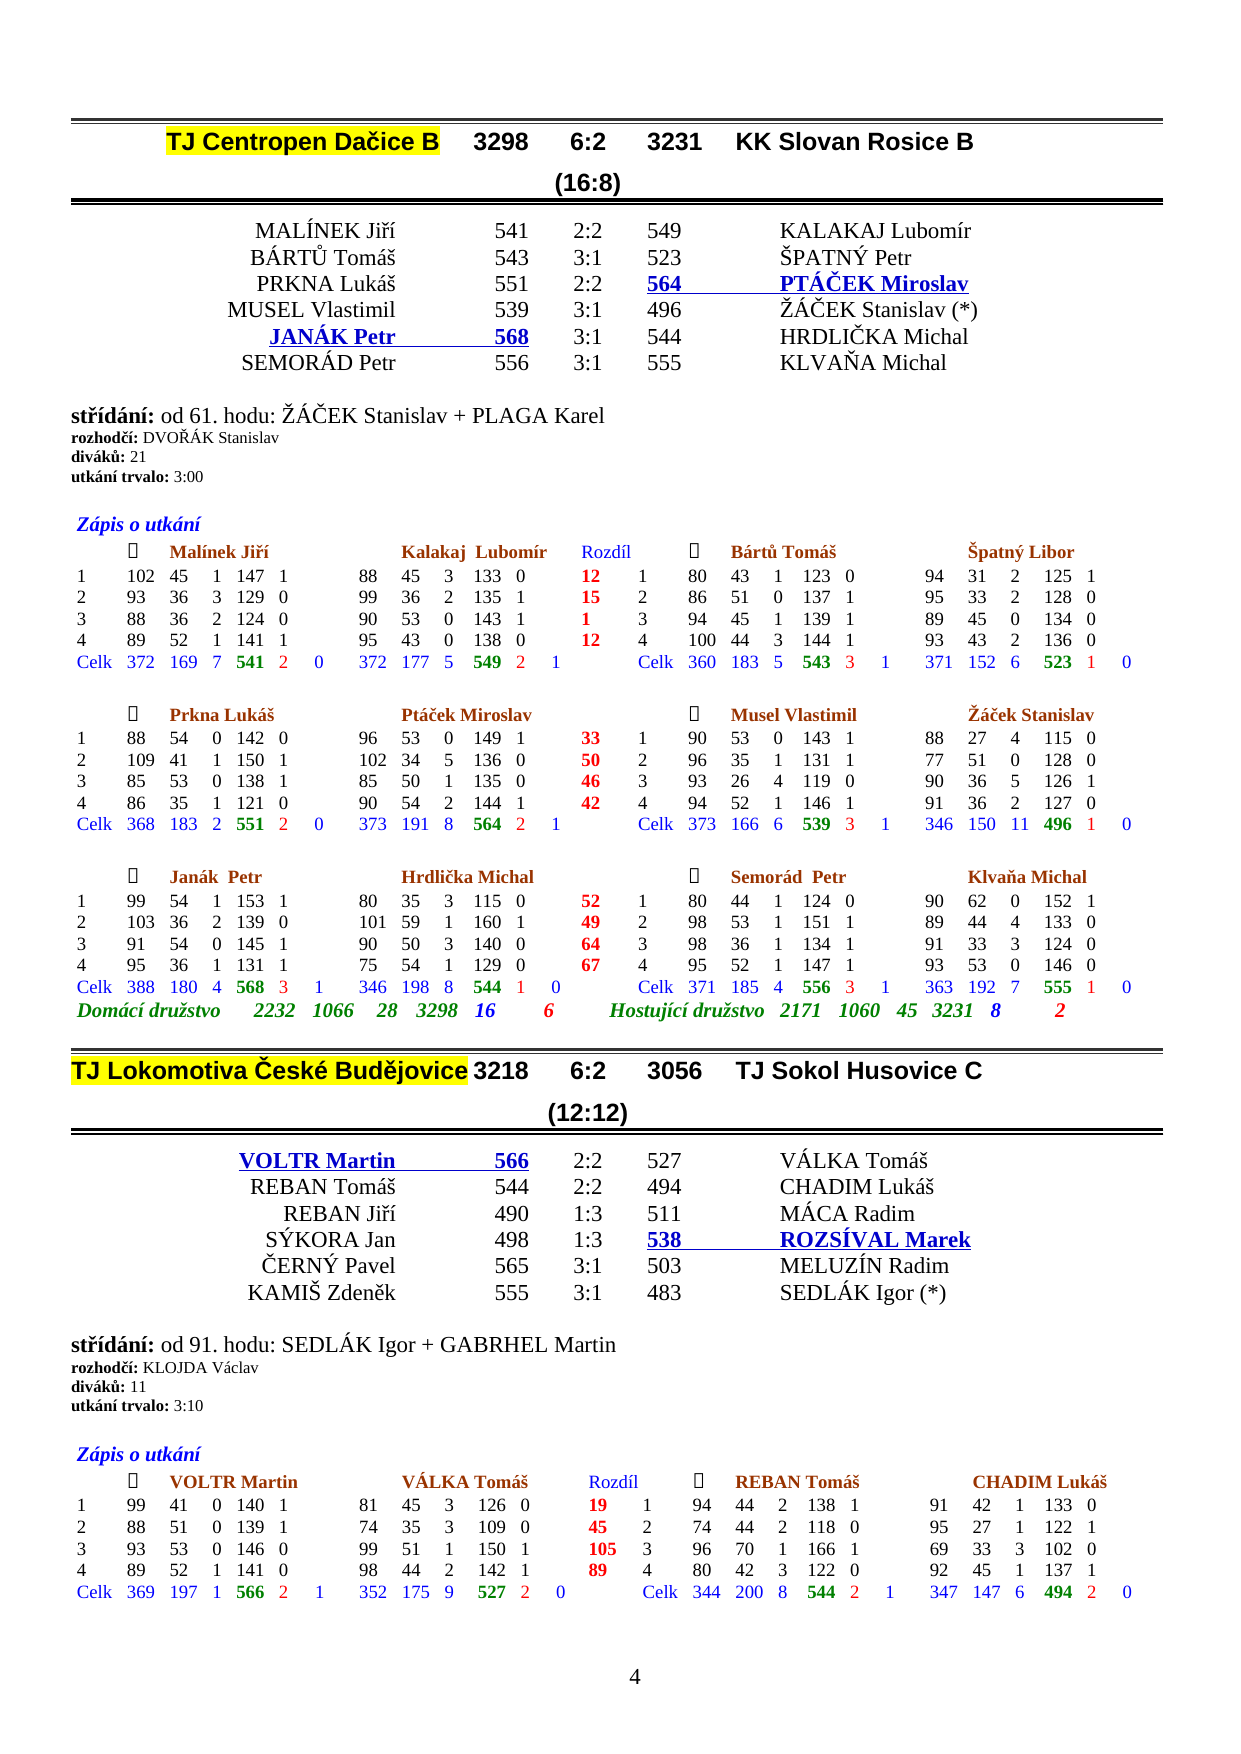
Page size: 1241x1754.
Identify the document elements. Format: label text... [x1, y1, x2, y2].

text Celk 369 197 1 566 2 1 352 175 9 527 2 0 Celk 344 200 8 544 2 1 347 147 6 494 2 0 [77, 1581, 1163, 1602]
text VOLTR Martin 566 2:2 527 VÁLKA Tomáš [71, 1147, 1163, 1173]
text 3 88 36 2 124 0 90 53 0 143 1 1 3 94 45 1 139 1 89 45 0 134 0 [77, 608, 1163, 629]
text diváků: 11 [71, 1377, 1163, 1396]
text TJ Lokomotiva České Budějovice 3218 6:2 3056 TJ Sokol Husovice C [71, 1054, 1163, 1085]
text Celk 372 169 7 541 2 0 372 177 5 549 2 1 Celk 360 183 5 543 3 1 371 152 6 523 1 0 [77, 651, 1163, 672]
text 4 95 36 1 131 1 75 54 1 129 0 67 4 95 52 1 147 1 93 53 0 146 0 [77, 954, 1163, 976]
text rozhodčí: KLOJDA Václav [71, 1358, 1163, 1377]
text 3 93 53 0 146 0 99 51 1 150 1 105 3 96 70 1 166 1 69 33 3 102 0 [77, 1537, 1163, 1559]
text BÁRTŮ Tomáš 543 3:1 523 ŠPATNÝ Petr [71, 244, 1163, 270]
text 1 99 41 0 140 1 81 45 3 126 0 19 1 94 44 2 138 1 91 42 1 133 0 [77, 1494, 1163, 1516]
text  Prkna Lukáš Ptáček Miroslav  Musel Vlastimil Žáček Stanislav [77, 699, 1163, 727]
text  Malínek Jiří Kalakaj Lubomír Rozdíl  Bártů Tomáš Špatný Libor [77, 536, 1163, 564]
text  Janák Petr Hrdlička Michal  Semorád Petr Klvaňa Michal [77, 861, 1163, 890]
text 2 88 51 0 139 1 74 35 3 109 0 45 2 74 44 2 118 0 95 27 1 122 1 [77, 1516, 1163, 1537]
text TJ Centropen Dačice B 3298 6:2 3231 KK Slovan Rosice B [71, 124, 1163, 155]
text utkání trvalo: 3:00 [71, 466, 1163, 486]
text SEMORÁD Petr 556 3:1 555 KLVAŇA Michal [71, 349, 1163, 375]
text SÝKORA Jan 498 1:3 538 ROZSÍVAL Marek [71, 1226, 1163, 1252]
text JANÁK Petr 568 3:1 544 HRDLIČKA Michal [71, 323, 1163, 349]
text 2 93 36 3 129 0 99 36 2 135 1 15 2 86 51 0 137 1 95 33 2 128 0 [77, 586, 1163, 608]
text MALÍNEK Jiří 541 2:2 549 KALAKAJ Lubomír [71, 217, 1163, 244]
text rozhodčí: DVOŘÁK Stanislav [71, 428, 1163, 447]
text diváků: 21 [71, 447, 1163, 466]
text 3 85 53 0 138 1 85 50 1 135 0 46 3 93 26 4 119 0 90 36 5 126 1 [77, 770, 1163, 792]
text 4 86 35 1 121 0 90 54 2 144 1 42 4 94 52 1 146 1 91 36 2 127 0 [77, 792, 1163, 813]
text 1 102 45 1 147 1 88 45 3 133 0 12 1 80 43 1 123 0 94 31 2 125 1 [77, 564, 1163, 586]
text 1 99 54 1 153 1 80 35 3 115 0 52 1 80 44 1 124 0 90 62 0 152 1 [77, 890, 1163, 911]
text REBAN Jiří 490 1:3 511 MÁCA Radim [71, 1200, 1163, 1226]
text Celk 388 180 4 568 3 1 346 198 8 544 1 0 Celk 371 185 4 556 3 1 363 192 7 555 1 0 [77, 976, 1163, 997]
text PRKNA Lukáš 551 2:2 564 PTÁČEK Miroslav [71, 270, 1163, 296]
text (16:8) [71, 159, 1163, 198]
text Zápis o utkání [77, 1442, 1163, 1466]
text 4 89 52 1 141 1 95 43 0 138 0 12 4 100 44 3 144 1 93 43 2 136 0 [77, 629, 1163, 651]
text ČERNÝ Pavel 565 3:1 503 MELUZÍN Radim [71, 1252, 1163, 1279]
text Zápis o utkání [77, 512, 1163, 536]
text 3 91 54 0 145 1 90 50 3 140 0 64 3 98 36 1 134 1 91 33 3 124 0 [77, 933, 1163, 954]
text střídání: od 91. hodu: SEDLÁK Igor + GABRHEL Martin [71, 1332, 1163, 1358]
text  VOLTR Martin VÁLKA Tomáš Rozdíl  REBAN Tomáš CHADIM Lukáš [77, 1466, 1163, 1494]
text střídání: od 61. hodu: ŽÁČEK Stanislav + PLAGA Karel [71, 402, 1163, 428]
text (12:12) [71, 1089, 1163, 1128]
text 2 109 41 1 150 1 102 34 5 136 0 50 2 96 35 1 131 1 77 51 0 128 0 [77, 749, 1163, 770]
text utkání trvalo: 3:10 [71, 1396, 1163, 1415]
text Celk 368 183 2 551 2 0 373 191 8 564 2 1 Celk 373 166 6 539 3 1 346 150 11 496 1 0 [77, 813, 1163, 835]
text REBAN Tomáš 544 2:2 494 CHADIM Lukáš [71, 1173, 1163, 1200]
text 1 88 54 0 142 0 96 53 0 149 1 33 1 90 53 0 143 1 88 27 4 115 0 [77, 727, 1163, 749]
text 2 103 36 2 139 0 101 59 1 160 1 49 2 98 53 1 151 1 89 44 4 133 0 [77, 911, 1163, 933]
text KAMIŠ Zdeněk 555 3:1 483 SEDLÁK Igor (*) [71, 1279, 1163, 1305]
text MUSEL Vlastimil 539 3:1 496 ŽÁČEK Stanislav (*) [71, 296, 1163, 323]
text Domácí družstvo 2232 1066 28 3298 16 6 Hostující družstvo 2171 1060 45 3231 8 2 [77, 997, 1163, 1022]
text 4 89 52 1 141 0 98 44 2 142 1 89 4 80 42 3 122 0 92 45 1 137 1 [77, 1559, 1163, 1581]
